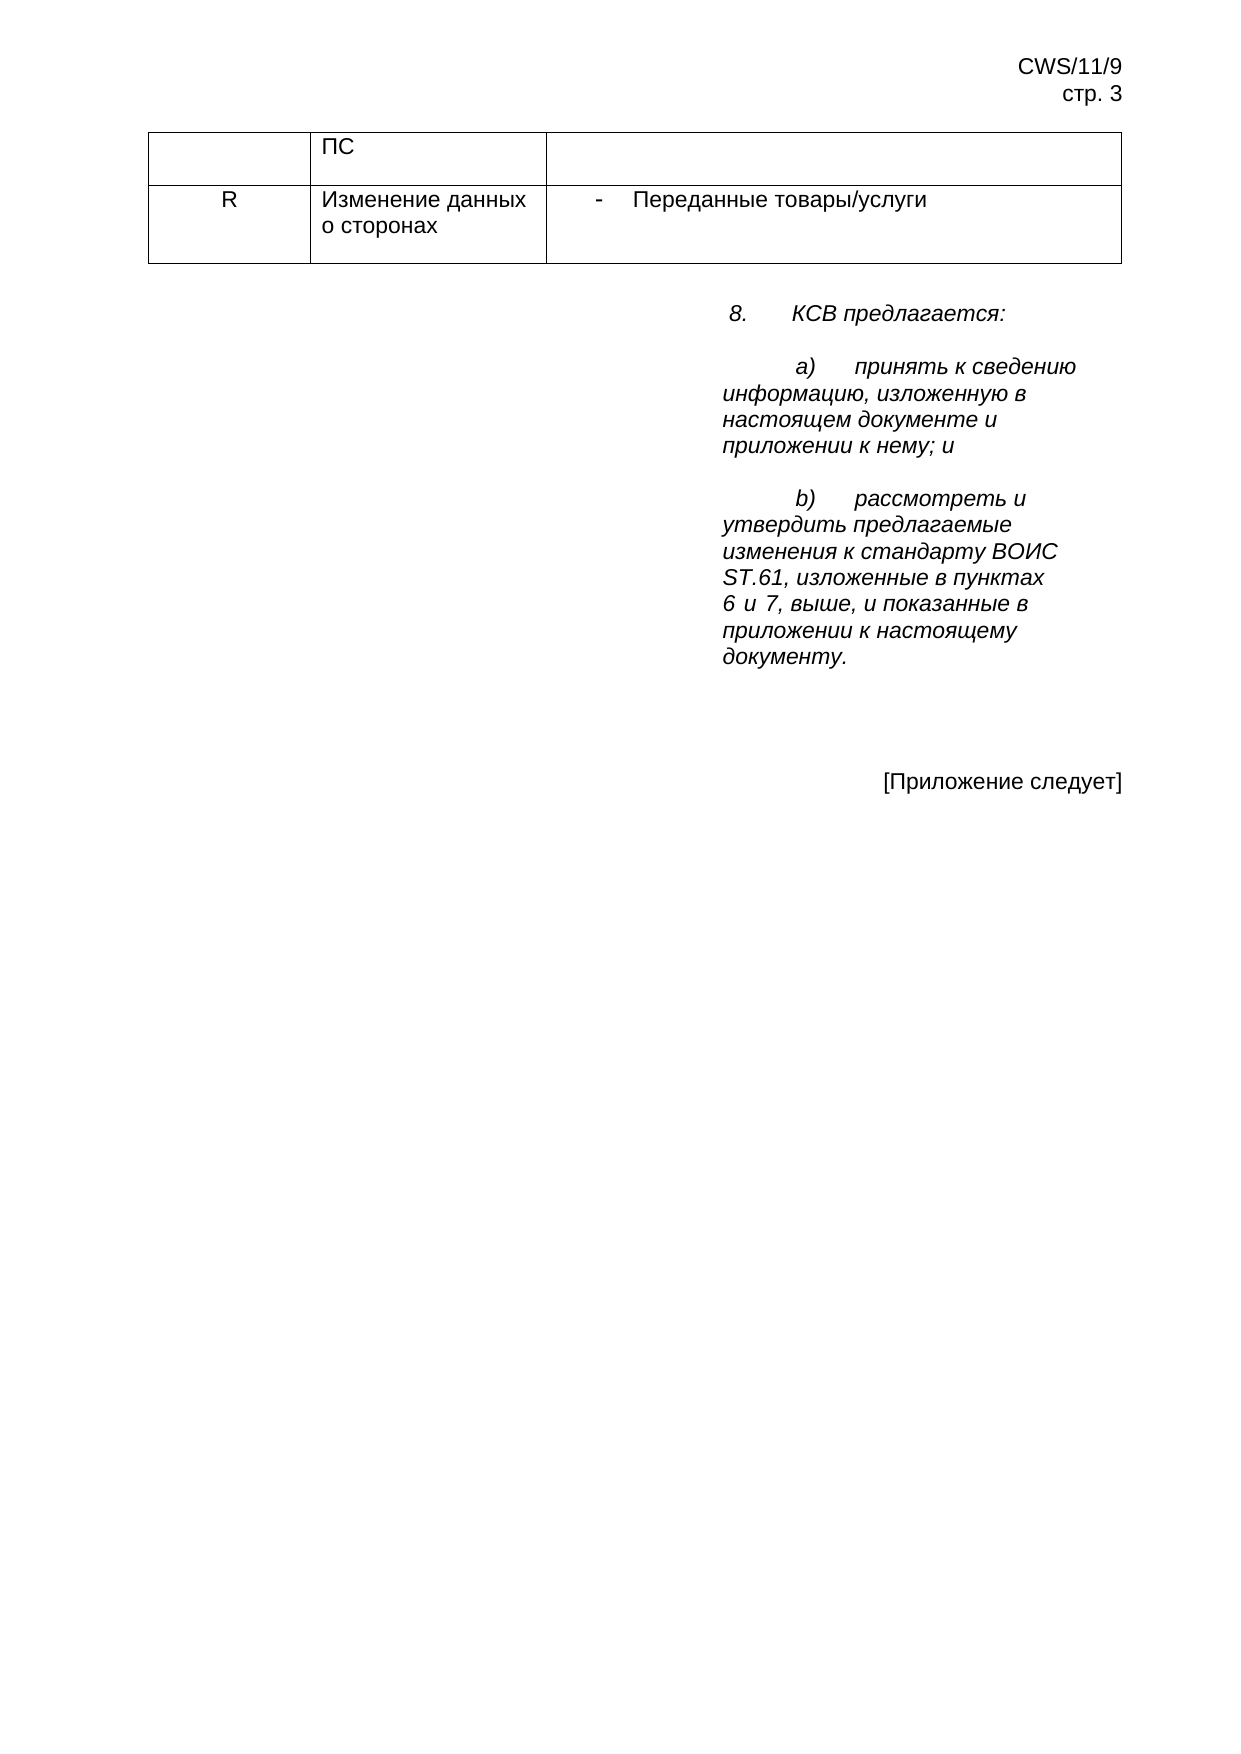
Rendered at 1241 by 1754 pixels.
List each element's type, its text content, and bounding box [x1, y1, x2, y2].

table_cell R [149, 186, 310, 263]
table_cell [547, 133, 1121, 184]
text [Приложение следует] [148, 768, 1122, 794]
list КСВ предлагается: [728, 300, 1122, 327]
table_cell L [149, 133, 310, 184]
list рассмотреть и утвердить предлагаемые изменения к стандарту ВОИС ST.61, изложенные в пунктах 6 и 7, выше, и показанные в приложении к настоящему документу. [722, 485, 1093, 669]
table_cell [311, 133, 546, 184]
list принять к сведению информацию, изложенную в настоящем документе и приложении к нему; и [722, 353, 1093, 485]
table_cell Изменение данных о сторонах [311, 186, 546, 263]
table_cell Переданные товары/услуги [547, 186, 1121, 263]
